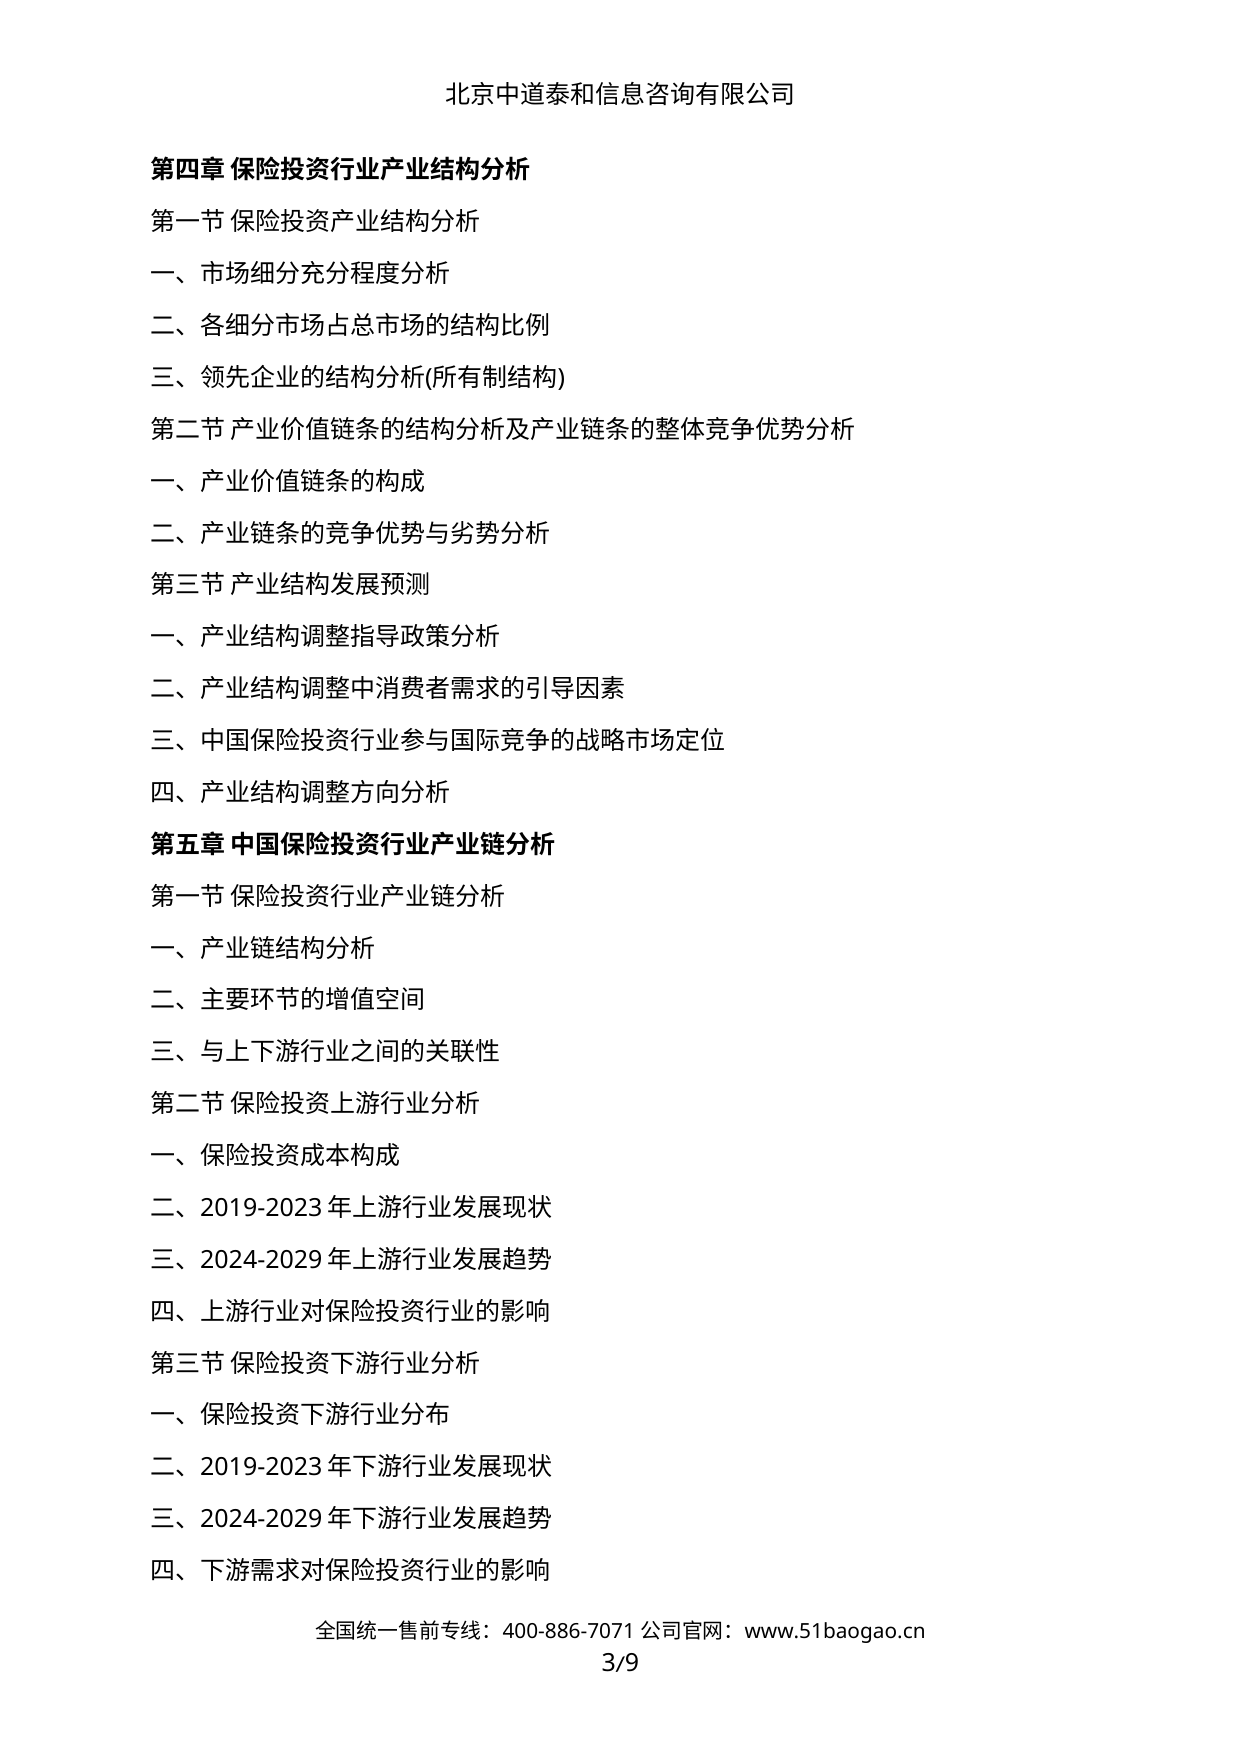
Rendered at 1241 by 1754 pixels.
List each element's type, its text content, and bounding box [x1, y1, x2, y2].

text 第一节 保险投资产业结构分析 [150, 202, 1090, 238]
text 三、领先企业的结构分析(所有制结构) [150, 357, 1090, 394]
text 二、各细分市场占总市场的结构比例 [150, 306, 1090, 342]
text 第三节 产业结构发展预测 [150, 565, 1090, 601]
text 二、产业结构调整中消费者需求的引导因素 [150, 669, 1090, 705]
text 四、下游需求对保险投资行业的影响 [150, 1551, 1090, 1587]
text 一、产业价值链条的构成 [150, 461, 1090, 497]
text 第三节 保险投资下游行业分析 [150, 1343, 1090, 1379]
text 第二节 产业价值链条的结构分析及产业链条的整体竞争优势分析 [150, 409, 1090, 446]
text 二、2019-2023年上游行业发展现状 [150, 1187, 1090, 1224]
text 三、中国保险投资行业参与国际竞争的战略市场定位 [150, 721, 1090, 757]
text 四、产业结构调整方向分析 [150, 772, 1090, 809]
text 第一节 保险投资行业产业链分析 [150, 876, 1090, 912]
text 二、2019-2023年下游行业发展现状 [150, 1447, 1090, 1483]
text 一、保险投资成本构成 [150, 1136, 1090, 1172]
text 一、保险投资下游行业分布 [150, 1395, 1090, 1431]
text 二、主要环节的增值空间 [150, 980, 1090, 1016]
text 第五章 中国保险投资行业产业链分析 [150, 824, 1090, 861]
text 第四章 保险投资行业产业结构分析 [150, 150, 1090, 186]
text 第二节 保险投资上游行业分析 [150, 1084, 1090, 1120]
text 一、产业结构调整指导政策分析 [150, 617, 1090, 653]
text 三、与上下游行业之间的关联性 [150, 1032, 1090, 1068]
text 二、产业链条的竞争优势与劣势分析 [150, 513, 1090, 549]
text 三、2024-2029年上游行业发展趋势 [150, 1239, 1090, 1276]
text 三、2024-2029年下游行业发展趋势 [150, 1499, 1090, 1535]
text 一、产业链结构分析 [150, 928, 1090, 964]
text 四、上游行业对保险投资行业的影响 [150, 1291, 1090, 1327]
text 一、市场细分充分程度分析 [150, 254, 1090, 290]
